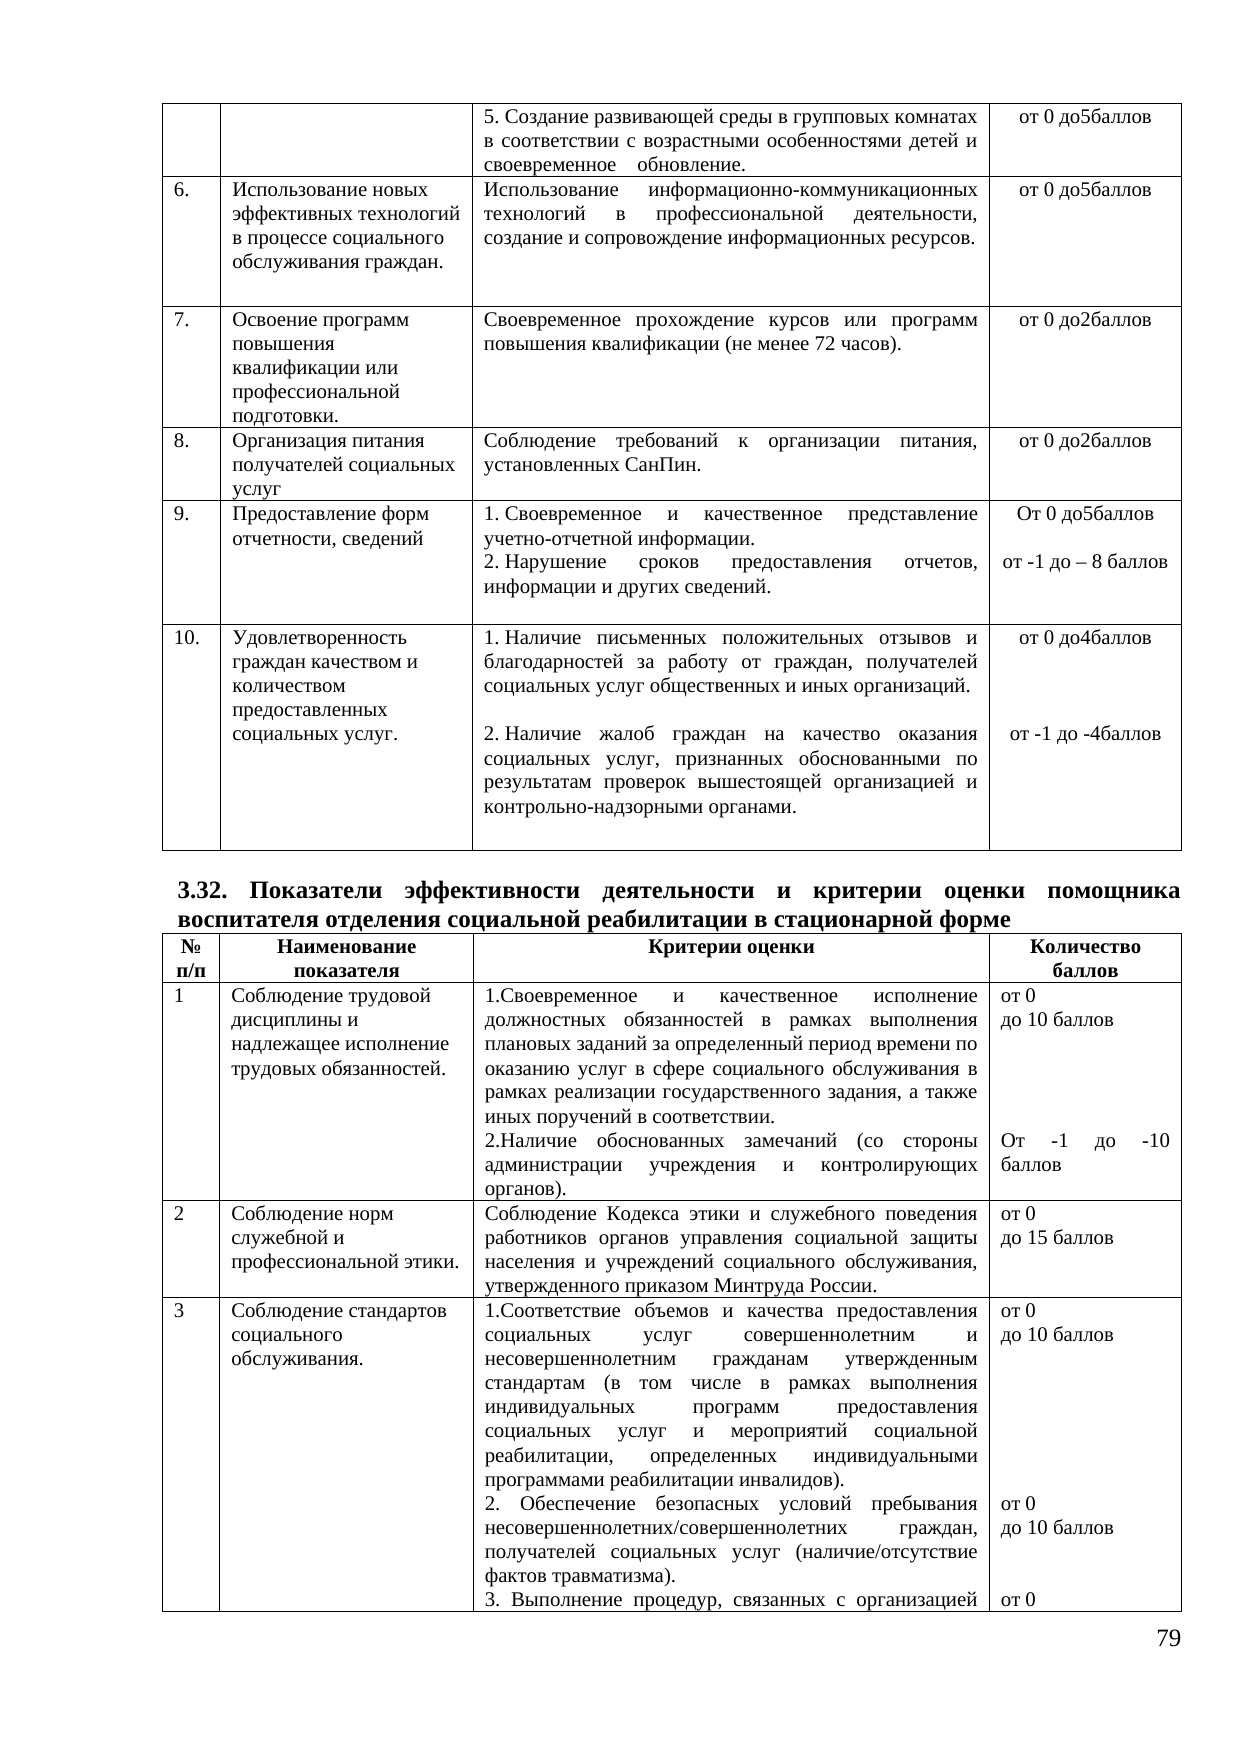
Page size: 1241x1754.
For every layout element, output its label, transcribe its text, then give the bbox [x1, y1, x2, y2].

table_cell 8. [163, 428, 220, 500]
table_cell 1 [163, 983, 219, 1200]
table_cell 3 [163, 1298, 219, 1611]
table_cell Своевременное прохождение курсов или программ повышения квалификации (не менее 72 часов). [473, 307, 989, 427]
table_cell 1. Своевременное и качественное представление учетно-отчетной информации. 2. Нарушение сроков предоставления отчетов, информации и других сведений. [473, 501, 989, 624]
table_cell от 0 до 15 баллов [990, 1201, 1181, 1297]
table_cell от 0 до2баллов [990, 307, 1181, 427]
table_cell Использование новых эффективных технологий в процессе социального обслуживания граждан. [221, 177, 472, 306]
table_cell от 0 до4баллов от -1 до -4баллов [990, 625, 1181, 850]
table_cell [220, 1298, 473, 1611]
table_cell 10. [163, 625, 220, 850]
table_cell Удовлетворенность граждан качеством и количеством предоставленных социальных услуг. [221, 625, 472, 850]
table_cell 6. [163, 177, 220, 306]
table_cell от 0 до2баллов [990, 428, 1181, 500]
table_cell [474, 1298, 989, 1611]
table_cell Организация питания получателей социальных услуг [221, 428, 472, 500]
table_cell от 0 до5баллов [990, 177, 1181, 306]
table_cell от 0 до 10 баллов От -1 до -10 баллов [990, 983, 1181, 1200]
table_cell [990, 1298, 1181, 1611]
table_cell 5. [163, 104, 220, 176]
table_cell Предоставление форм отчетности, сведений [221, 501, 472, 624]
table_cell Использование информационно-коммуникационных технологий в профессиональной деятельности, создание и сопровождение информационных ресурсов. [473, 177, 989, 306]
table_cell Соблюдение требований к организации питания, установленных СанПин. [473, 428, 989, 500]
table_cell 1.Своевременное и качественное исполнение должностных обязанностей в рамках выполнения плановых заданий за определенный период времени по оказанию услуг в сфере социального обслуживания в рамках реализации государственного задания, а также иных поручений в соответствии. 2.Наличие обоснованных замечаний (со стороны администрации учреждения и контролирующих органов). [474, 983, 989, 1200]
table_header Критерии оценки [474, 934, 989, 982]
table_cell 1. Наличие письменных положительных отзывов и благодарностей за работу от граждан, получателей социальных услуг общественных и иных организаций. 2. Наличие жалоб граждан на качество оказания социальных услуг, признанных обоснованными по результатам проверок вышестоящей организацией и контрольно-надзорными органами. [473, 625, 989, 850]
table_header № п/п [163, 934, 219, 982]
table_header Наименование показателя [220, 934, 473, 982]
table_cell От 0 до5баллов от -1 до – 8 баллов [990, 501, 1181, 624]
table_cell 2 [163, 1201, 219, 1297]
table_cell Соблюдение трудовой дисциплины и надлежащее исполнение трудовых обязанностей. [220, 983, 473, 1200]
table_cell Освоение программ повышения квалификации или профессиональной подготовки. [221, 307, 472, 427]
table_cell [990, 104, 1181, 176]
table_cell Соблюдение норм служебной и профессиональной этики. [220, 1201, 473, 1297]
table_header Количество баллов [990, 934, 1181, 982]
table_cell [221, 104, 472, 176]
table_cell Соблюдение Кодекса этики и служебного поведения работников органов управления социальной защиты населения и учреждений социального обслуживания, утвержденного приказом Минтруда России. [474, 1201, 989, 1297]
table_cell 9. [163, 501, 220, 624]
text 3.32. Показатели эффективности деятельности и критерии оценки помощника воспитателя отделения социальной реабилитации в стационарной форме [177, 876, 1181, 933]
table_cell 7. [163, 307, 220, 427]
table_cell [473, 104, 989, 176]
